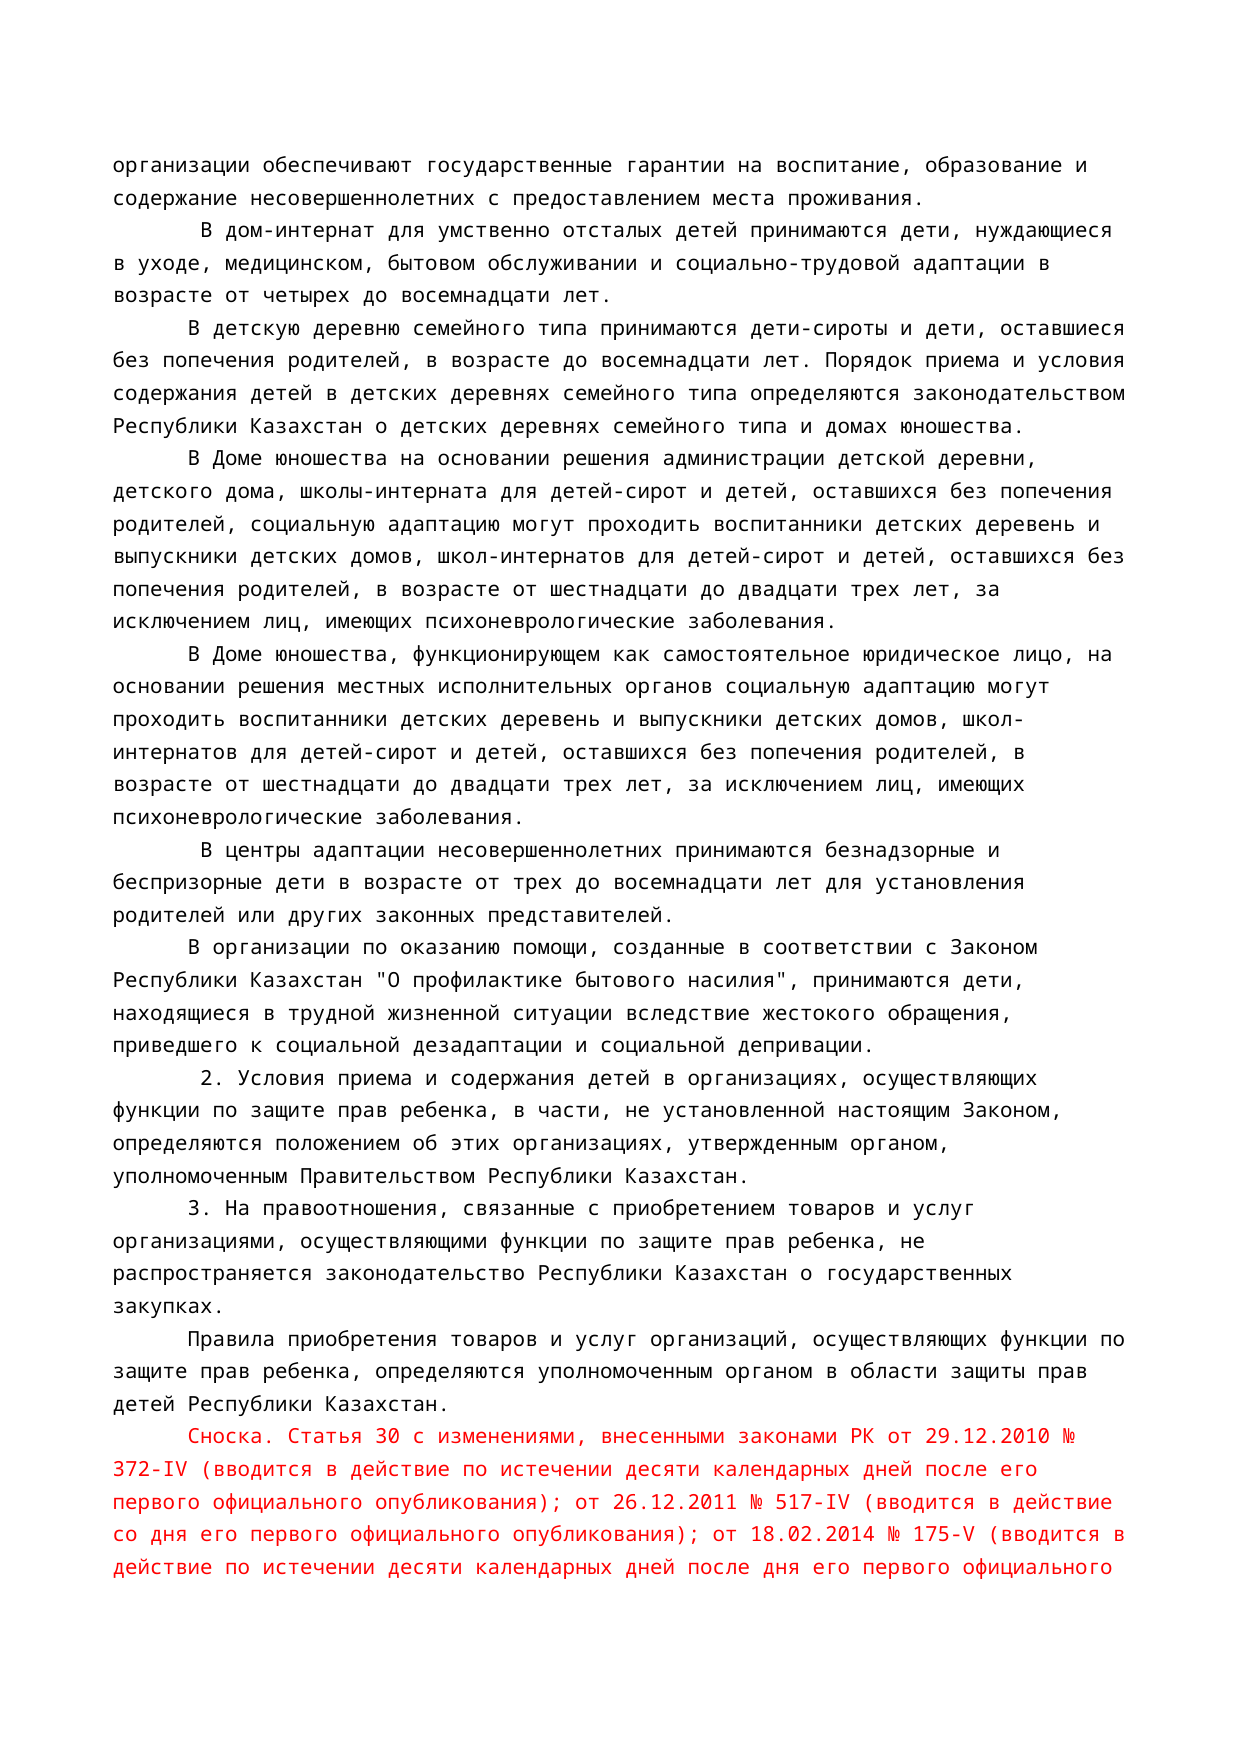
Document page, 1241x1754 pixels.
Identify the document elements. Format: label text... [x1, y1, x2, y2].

text 3. На правоотношения, связанные с приобретением товаров и услуг организациями, осуществляющими функции по защите прав ребенка, не распространяется законодательство Республики Казахстан о государственных закупках. [112, 1193, 1128, 1319]
text В организации по оказанию помощи, созданные в соответствии с Законом Республики Казахстан "О профилактике бытового насилия", принимаются дети, находящиеся в трудной жизненной ситуации вследствие жестокого обращения, приведшего к социальной дезадаптации и социальной депривации. [112, 932, 1128, 1059]
text 2. Условия приема и содержания детей в организациях, осуществляющих функции по защите прав ребенка, в части, не установленной настоящим Законом, определяются положением об этих организациях, утвержденным органом, уполномоченным Правительством Республики Казахстан. [112, 1063, 1128, 1189]
text В центры адаптации несовершеннолетних принимаются безнадзорные и беспризорные дети в возрасте от трех до восемнадцати лет для установления родителей или других законных представителей. [112, 835, 1128, 928]
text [112, 1422, 1128, 1580]
text В Доме юношества, функционирующем как самостоятельное юридическое лицо, на основании решения местных исполнительных органов социальную адаптацию могут проходить воспитанники детских деревень и выпускники детских домов, школ-интернатов для детей-сирот и детей, оставшихся без попечения родителей, в возрасте от шестнадцати до двадцати трех лет, за исключением лиц, имеющих психоневрологические заболевания. [112, 639, 1128, 831]
text В дом-интернат для умственно отсталых детей принимаются дети, нуждающиеся в уходе, медицинском, бытовом обслуживании и социально-трудовой адаптации в возрасте от четырех до восемнадцати лет. [112, 215, 1128, 309]
text Правила приобретения товаров и услуг организаций, осуществляющих функции по защите прав ребенка, определяются уполномоченным органом в области защиты прав детей Республики Казахстан. [112, 1324, 1128, 1417]
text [112, 150, 1128, 211]
text В Доме юношества на основании решения администрации детской деревни, детского дома, школы-интерната для детей-сирот и детей, оставшихся без попечения родителей, социальную адаптацию могут проходить воспитанники детских деревень и выпускники детских домов, школ-интернатов для детей-сирот и детей, оставшихся без попечения родителей, в возрасте от шестнадцати до двадцати трех лет, за исключением лиц, имеющих психоневрологические заболевания. [112, 443, 1128, 635]
text В детскую деревню семейного типа принимаются дети-сироты и дети, оставшиеся без попечения родителей, в возрасте до восемнадцати лет. Порядок приема и условия содержания детей в детских деревнях семейного типа определяются законодательством Республики Казахстан о детских деревнях семейного типа и домах юношества. [112, 313, 1128, 439]
